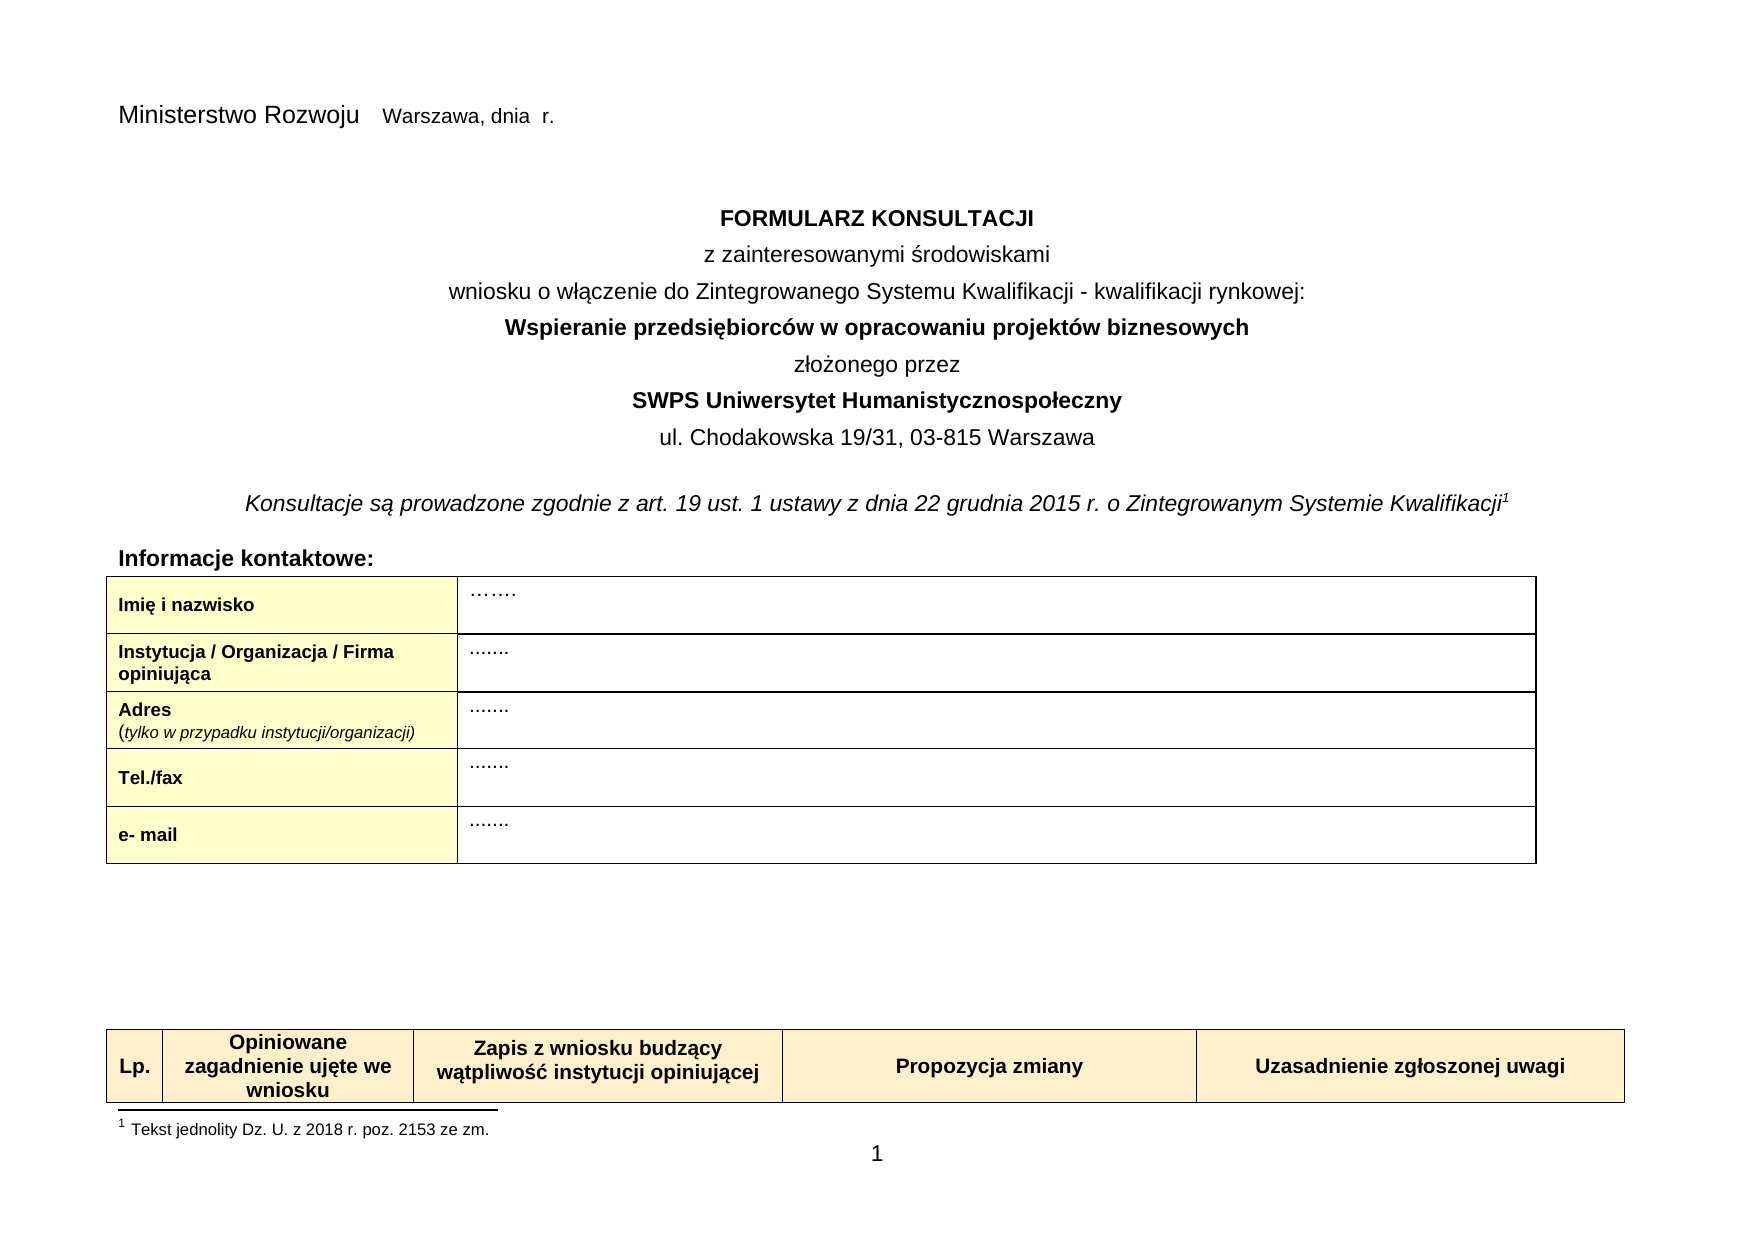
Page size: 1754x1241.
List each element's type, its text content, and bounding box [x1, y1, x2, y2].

table_header ……. [458, 577, 1535, 633]
table_cell Tel./fax [107, 749, 457, 806]
text Wspieranie przedsiębiorców w opracowaniu projektów biznesowych [118, 314, 1636, 341]
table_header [414, 1030, 782, 1102]
text Ministerstwo Rozwoju Warszawa, dnia r. [118, 100, 1636, 129]
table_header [1197, 1030, 1624, 1102]
table_cell ....... [458, 693, 1535, 748]
text wniosku o włączenie do Zintegrowanego Systemu Kwalifikacji - kwalifikacji rynkowej: [118, 278, 1636, 304]
table_header Propozycja zmiany [783, 1030, 1196, 1102]
text ul. Chodakowska 19/31, 03-815 Warszawa [118, 424, 1636, 450]
text Konsultacje są prowadzone zgodnie z art. 19 ust. 1 ustawy z dnia 22 grudnia 2015 r. o Zintegrowanym Systemie Kwalifikacji [118, 490, 1636, 517]
text złożonego przez [118, 351, 1636, 377]
table_cell Adres (tylko w przypadku instytucji/organizacji) [107, 692, 457, 748]
text Informacje kontaktowe: [118, 545, 1636, 572]
table_cell Instytucja / Organizacja / Firma opiniująca [107, 634, 457, 691]
table_cell e- mail [107, 807, 457, 863]
table_header Imię i nazwisko [107, 577, 457, 633]
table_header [163, 1030, 413, 1102]
table_cell ....... [458, 635, 1535, 691]
text z zainteresowanymi środowiskami [118, 241, 1636, 268]
table_cell ....... [458, 749, 1535, 806]
table_cell ....... [458, 807, 1535, 863]
table_header Lp. [107, 1030, 162, 1102]
text FORMULARZ KONSULTACJI [118, 205, 1636, 231]
text SWPS Uniwersytet Humanistycznospołeczny [118, 387, 1636, 414]
